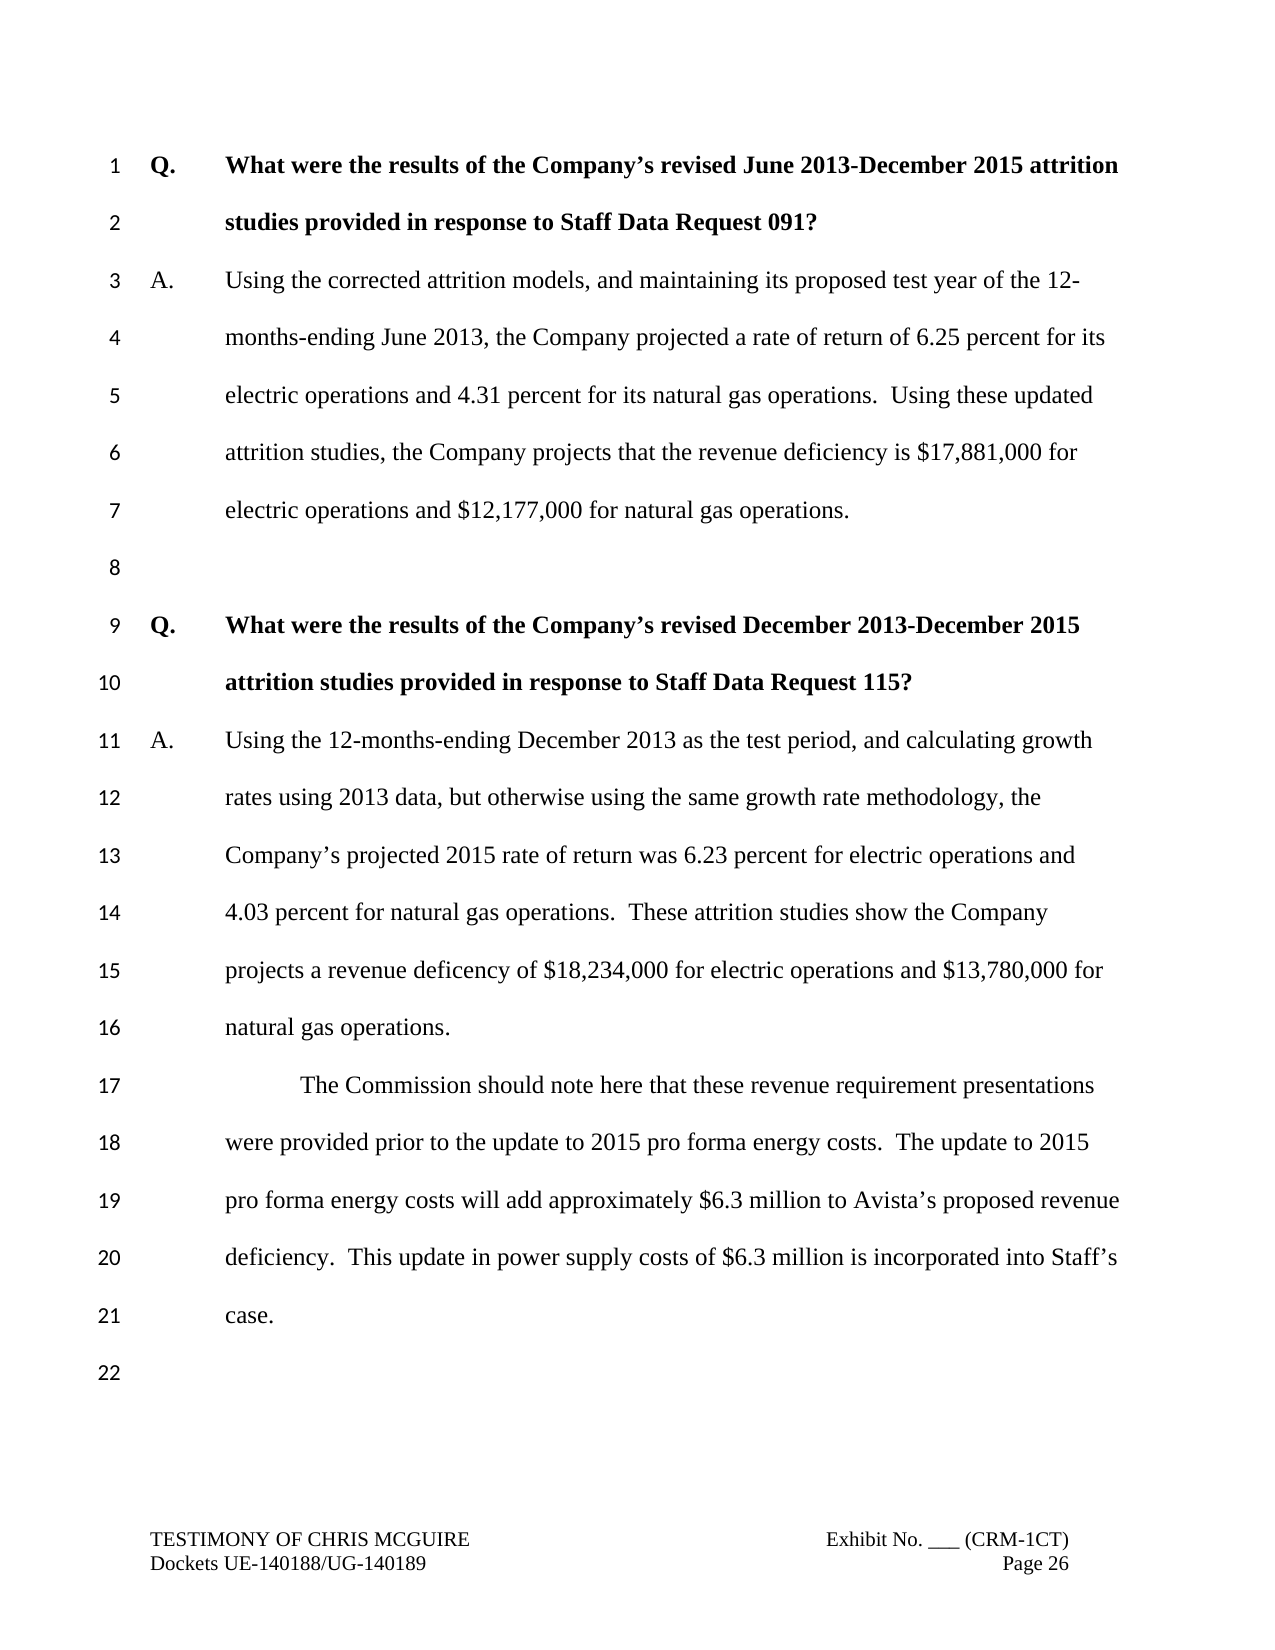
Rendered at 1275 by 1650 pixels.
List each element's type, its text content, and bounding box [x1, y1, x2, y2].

text Q. What were the results of the Company’s revised December 2013-December 2015 attrition studies provided in response to Staff Data Request 115? [150, 610, 1125, 696]
text The Commission should note here that these revenue requirement presentations were provided prior to the update to 2015 pro forma energy costs. The update to 2015 pro forma energy costs will add approximately $6.3 million to Avista’s proposed revenue deficiency. This update in power supply costs of $6.3 million is incorporated into Staff’s case. [150, 1070, 1125, 1329]
text A. Using the corrected attrition models, and maintaining its proposed test year of the 12-months-ending June 2013, the Company projected a rate of return of 6.25 percent for its electric operations and 4.31 percent for its natural gas operations. Using these updated attrition studies, the Company projects that the revenue deficiency is $17,881,000 for electric operations and $12,177,000 for natural gas operations. [150, 265, 1125, 524]
text Q. What were the results of the Company’s revised June 2013-December 2015 attrition studies provided in response to Staff Data Request 091? [150, 150, 1125, 236]
text A. Using the 12-months-ending December 2013 as the test period, and calculating growth rates using 2013 data, but otherwise using the same growth rate methodology, the Company’s projected 2015 rate of return was 6.23 percent for electric operations and 4.03 percent for natural gas operations. These attrition studies show the Company projects a revenue deficency of $18,234,000 for electric operations and $13,780,000 for natural gas operations. [150, 725, 1125, 1041]
